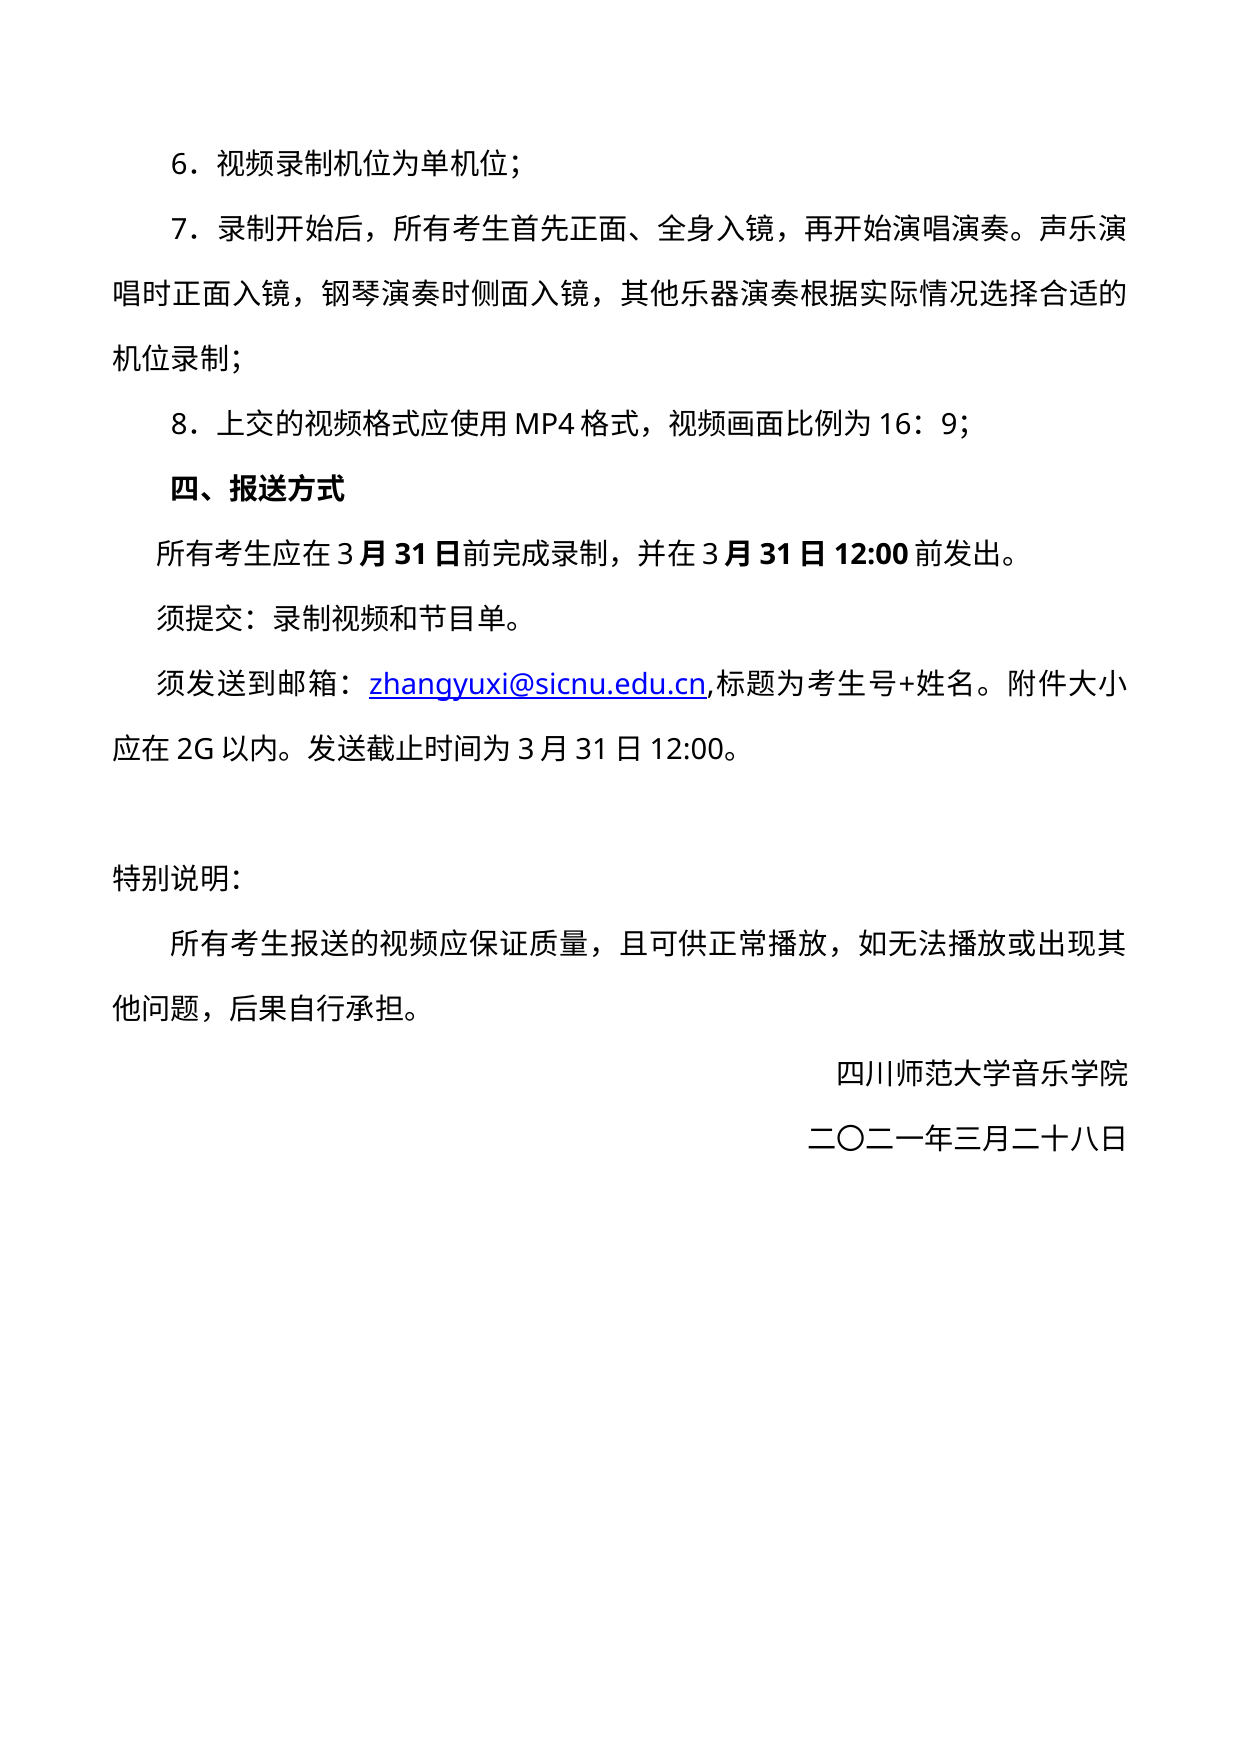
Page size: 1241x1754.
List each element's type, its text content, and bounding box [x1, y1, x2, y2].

text 须发送到邮箱：zhangyuxi@sicnu.edu.cn,标题为考生号+姓名。附件大小应在2G以内。发送截止时间为3月31日12:00。 [112, 649, 1128, 779]
text 特别说明： [112, 844, 1128, 909]
text 6．视频录制机位为单机位； [112, 129, 1128, 194]
text 所有考生应在3月31日前完成录制，并在3月31日12:00前发出。 [112, 519, 1128, 584]
text 四、报送方式 [112, 454, 1128, 519]
text 所有考生报送的视频应保证质量，且可供正常播放，如无法播放或出现其他问题，后果自行承担。 [112, 909, 1128, 1039]
text 四川师范大学音乐学院 [112, 1039, 1128, 1104]
text 7．录制开始后，所有考生首先正面、全身入镜，再开始演唱演奏。声乐演唱时正面入镜，钢琴演奏时侧面入镜，其他乐器演奏根据实际情况选择合适的机位录制； [112, 194, 1128, 389]
text 二〇二一年三月二十八日 [112, 1104, 1128, 1169]
text 8．上交的视频格式应使用MP4格式，视频画面比例为16：9； [112, 389, 1128, 454]
text 须提交：录制视频和节目单。 [112, 584, 1128, 649]
